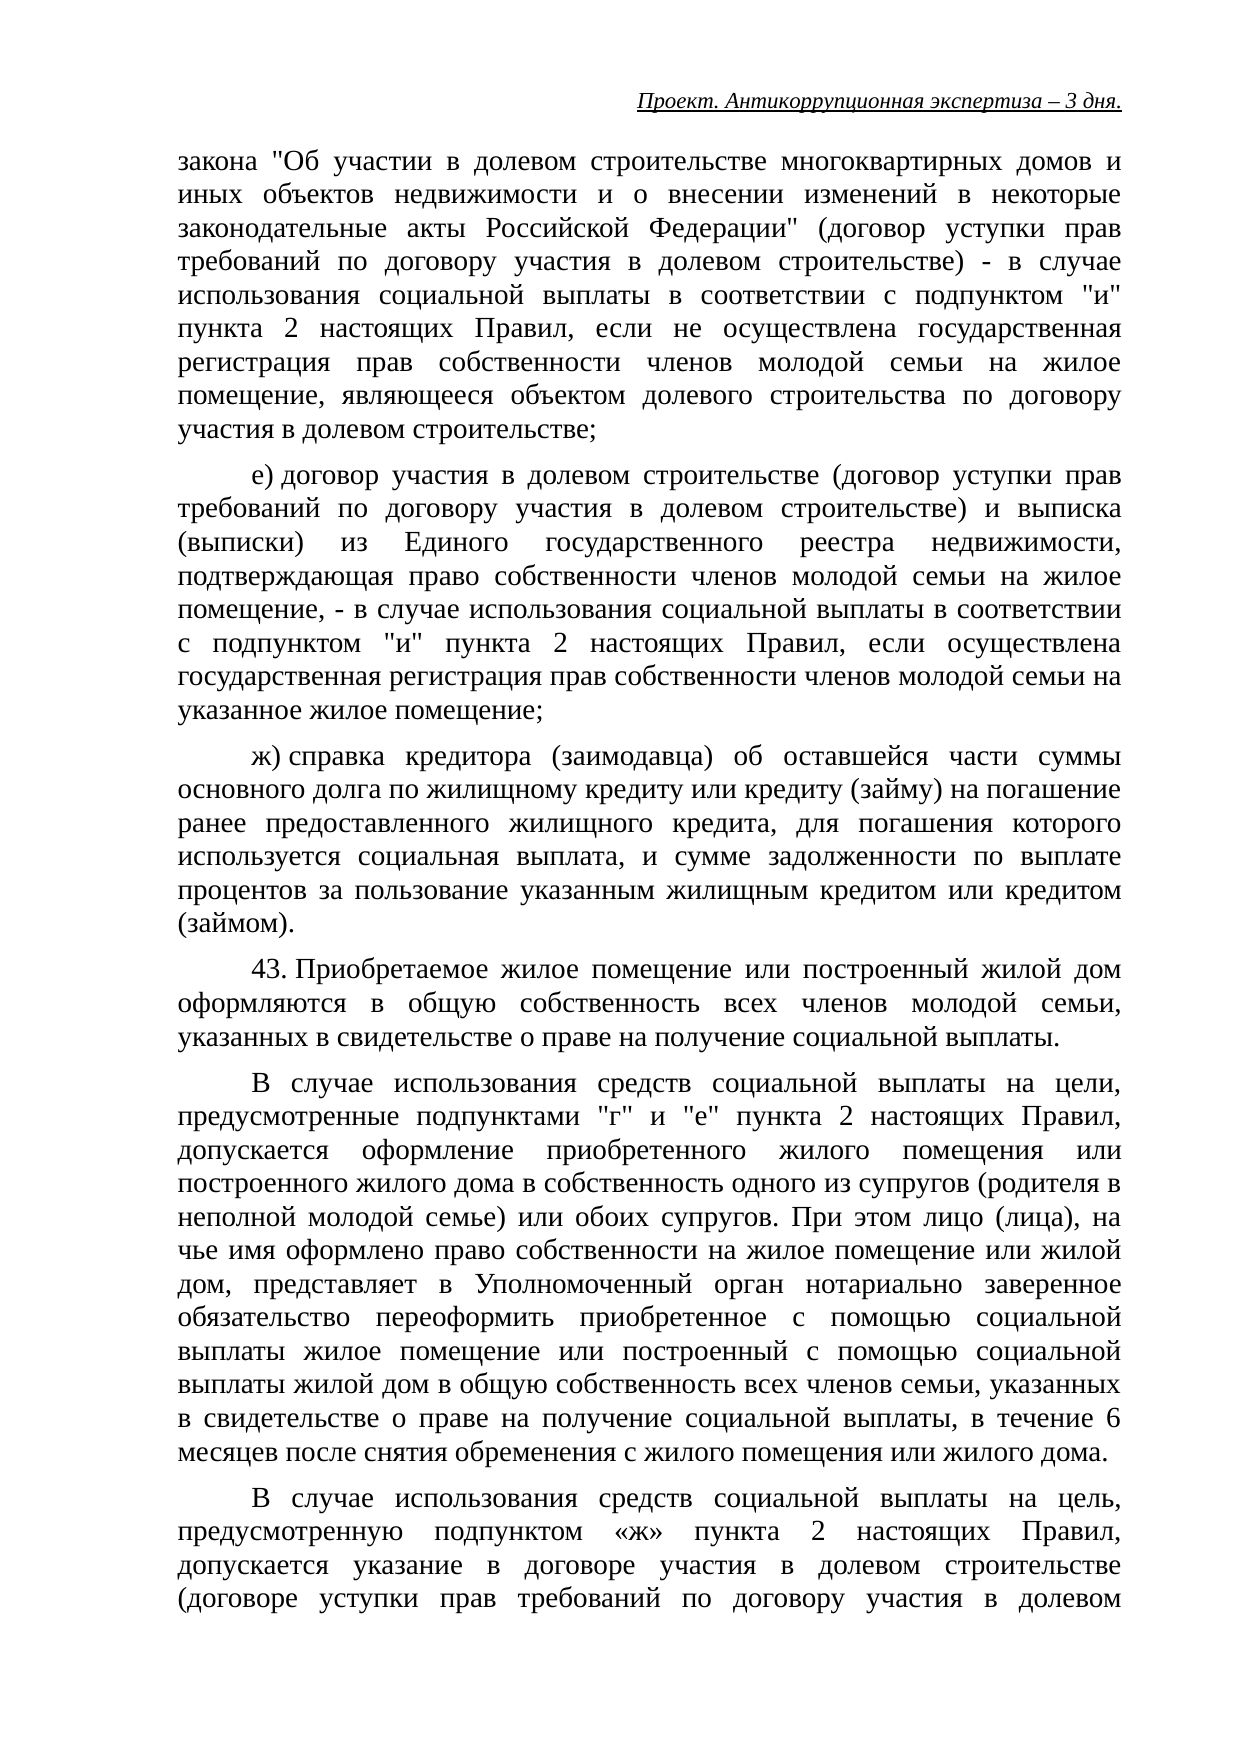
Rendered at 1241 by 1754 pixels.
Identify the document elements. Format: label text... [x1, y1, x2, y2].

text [177, 143, 1122, 444]
text В случае использования средств социальной выплаты на цели, предусмотренные подпунктами "г" и "е" пункта 2 настоящих Правил, допускается оформление приобретенного жилого помещения или построенного жилого дома в собственность одного из супругов (родителя в неполной молодой семье) или обоих супругов. При этом лицо (лица), на чье имя оформлено право собственности на жилое помещение или жилой дом, представляет в Уполномоченный орган нотариально заверенное обязательство переоформить приобретенное с помощью социальной выплаты жилое помещение или построенный с помощью социальной выплаты жилой дом в общую собственность всех членов семьи, указанных в свидетельстве о праве на получение социальной выплаты, в течение 6 месяцев после снятия обременения с жилого помещения или жилого дома. [177, 1065, 1122, 1467]
text е) договор участия в долевом строительстве (договор уступки прав требований по договору участия в долевом строительстве) и выписка (выписки) из Единого государственного реестра недвижимости, подтверждающая право собственности членов молодой семьи на жилое помещение, - в случае использования социальной выплаты в соответствии с подпунктом "и" пункта 2 настоящих Правил, если осуществлена государственная регистрация прав собственности членов молодой семьи на указанное жилое помещение; [177, 457, 1122, 725]
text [177, 1480, 1122, 1614]
text ж) справка кредитора (заимодавца) об оставшейся части суммы основного долга по жилищному кредиту или кредиту (займу) на погашение ранее предоставленного жилищного кредита, для погашения которого используется социальная выплата, и сумме задолженности по выплате процентов за пользование указанным жилищным кредитом или кредитом (займом). [177, 738, 1122, 939]
text 43. Приобретаемое жилое помещение или построенный жилой дом оформляются в общую собственность всех членов молодой семьи, указанных в свидетельстве о праве на получение социальной выплаты. [177, 952, 1122, 1052]
